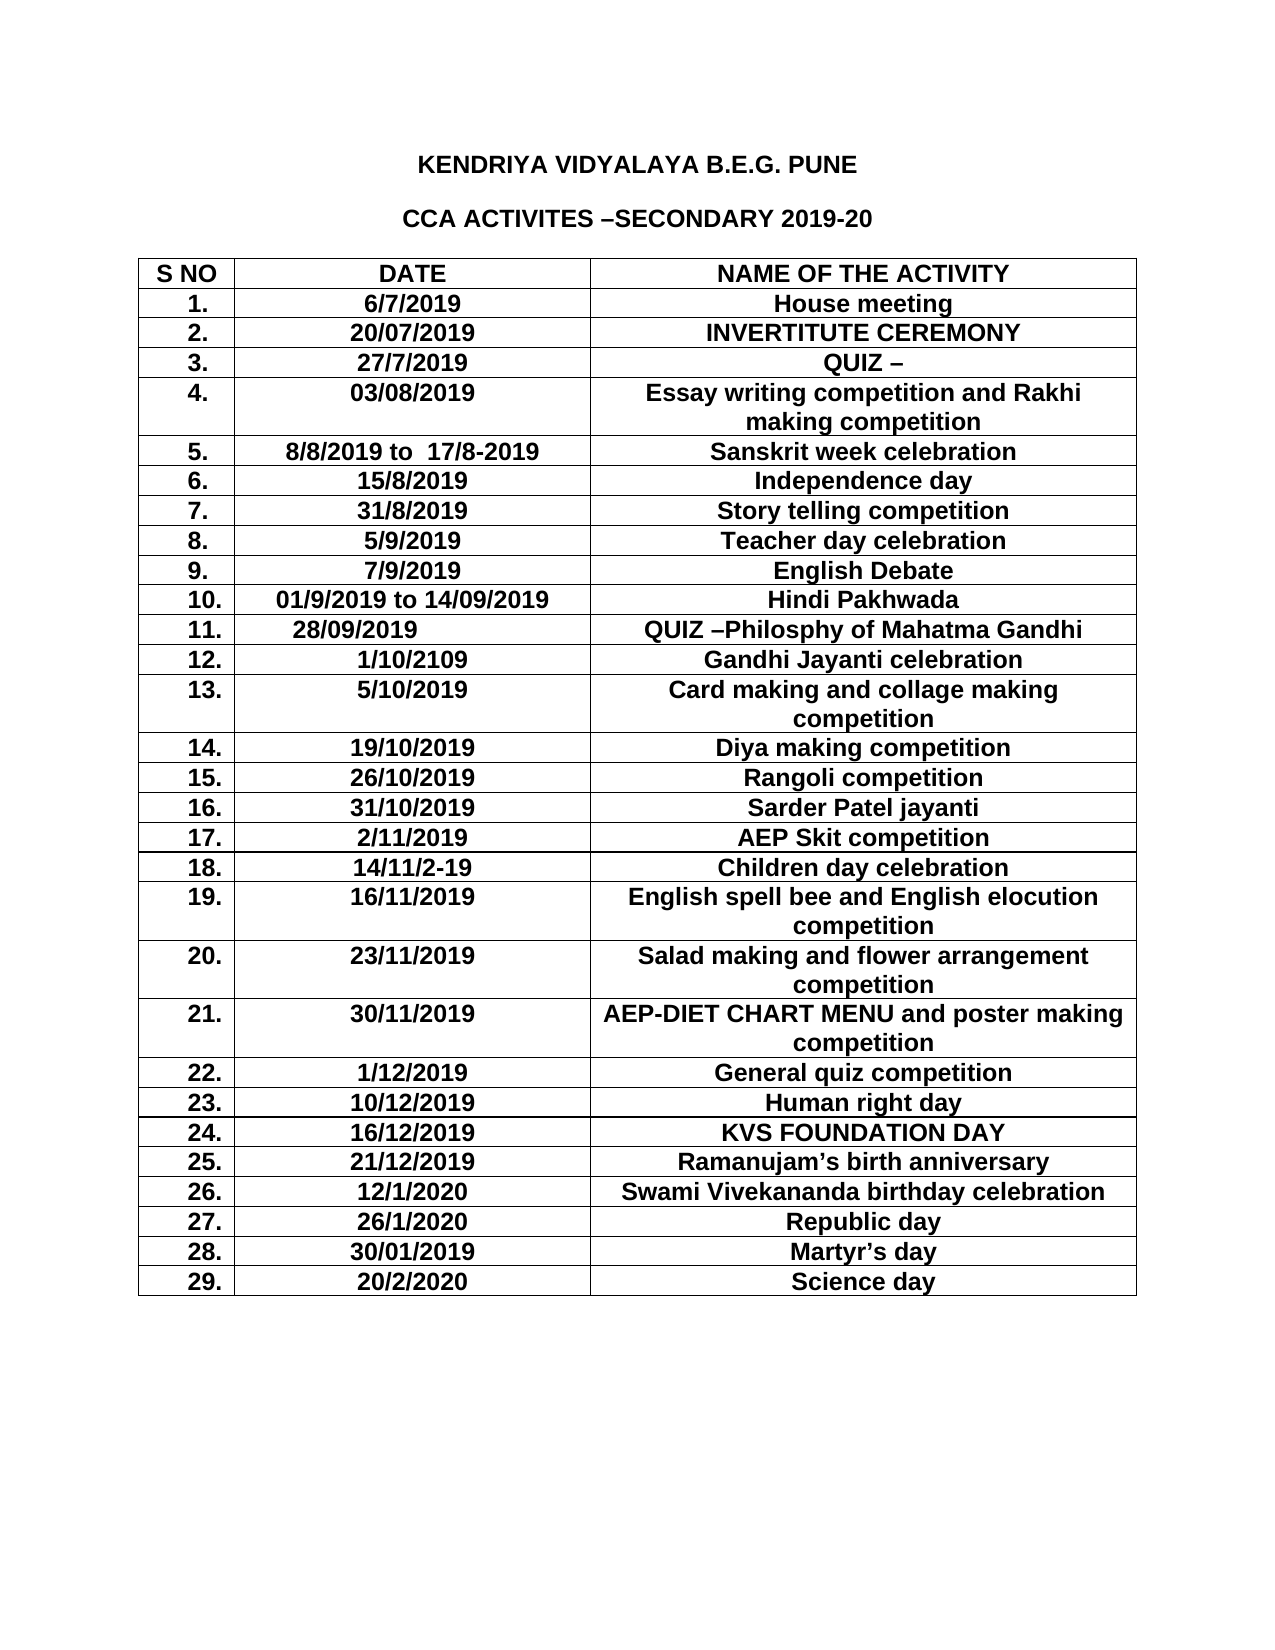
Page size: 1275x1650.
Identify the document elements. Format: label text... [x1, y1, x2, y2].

table_header S NO [139, 259, 234, 287]
table_cell 12/1/2020 [235, 1177, 590, 1206]
table_cell Sanskrit week celebration [591, 436, 1136, 465]
table_cell Rangoli competition [591, 763, 1136, 792]
table_cell [139, 318, 234, 347]
text KENDRIYA VIDYALAYA B.E.G. PUNE [150, 150, 1125, 179]
table_cell [139, 1266, 234, 1295]
table_cell 7/9/2019 [235, 556, 590, 584]
table_cell [139, 823, 234, 851]
table_cell KVS FOUNDATION DAY [591, 1118, 1136, 1146]
table_cell [139, 941, 234, 998]
table_cell Children day celebration [591, 853, 1136, 881]
table_cell 23/11/2019 [235, 941, 590, 998]
table_cell Salad making and flower arrangement competition [591, 941, 1136, 998]
table_cell English spell bee and English elocution competition [591, 882, 1136, 940]
table_cell Card making and collage making competition [591, 675, 1136, 732]
table_cell QUIZ –Philosphy of Mahatma Gandhi [591, 615, 1136, 644]
table_cell [139, 1058, 234, 1087]
table_cell 03/08/2019 [235, 378, 590, 435]
table_cell 19/10/2019 [235, 733, 590, 762]
table_cell [139, 289, 234, 317]
table_cell [139, 645, 234, 674]
table_cell 26/1/2020 [235, 1207, 590, 1236]
table_cell General quiz competition [591, 1058, 1136, 1087]
table_cell Teacher day celebration [591, 526, 1136, 554]
table_cell 26/10/2019 [235, 763, 590, 792]
table_cell [139, 1237, 234, 1265]
table_cell Gandhi Jayanti celebration [591, 645, 1136, 674]
table_cell Hindi Pakhwada [591, 585, 1136, 614]
table_cell Diya making competition [591, 733, 1136, 762]
table_cell 16/12/2019 [235, 1118, 590, 1146]
table_cell 8/8/2019 to 17/8-2019 [235, 436, 590, 465]
table_cell [139, 436, 234, 465]
table_cell QUIZ – [591, 348, 1136, 377]
table_cell 20/2/2020 [235, 1266, 590, 1295]
table_cell Essay writing competition and Rakhi making competition [591, 378, 1136, 435]
table_cell 5/10/2019 [235, 675, 590, 732]
table_cell [139, 793, 234, 822]
table_cell 1/12/2019 [235, 1058, 590, 1087]
table_cell [139, 585, 234, 614]
table_cell 20/07/2019 [235, 318, 590, 347]
table_cell Independence day [591, 466, 1136, 495]
table_cell 6/7/2019 [235, 289, 590, 317]
table_cell [139, 1088, 234, 1116]
table_cell [139, 853, 234, 881]
table_cell 27/7/2019 [235, 348, 590, 377]
table_cell 15/8/2019 [235, 466, 590, 495]
table_cell [139, 1177, 234, 1206]
table_header NAME OF THE ACTIVITY [591, 259, 1136, 287]
table_cell [139, 1207, 234, 1236]
table_cell 28/09/2019 [235, 615, 590, 644]
table_cell 2/11/2019 [235, 823, 590, 851]
table_cell Republic day [591, 1207, 1136, 1236]
table_cell English Debate [591, 556, 1136, 584]
table_cell Story telling competition [591, 496, 1136, 525]
table_cell [139, 526, 234, 554]
table_cell [139, 496, 234, 525]
table_cell 30/11/2019 [235, 999, 590, 1057]
table_cell Sarder Patel jayanti [591, 793, 1136, 822]
table_cell [139, 675, 234, 732]
table_cell AEP Skit competition [591, 823, 1136, 851]
table_cell 10/12/2019 [235, 1088, 590, 1116]
table_cell Science day [591, 1266, 1136, 1295]
table_cell 01/9/2019 to 14/09/2019 [235, 585, 590, 614]
table_cell [139, 466, 234, 495]
table_header DATE [235, 259, 590, 287]
table_cell [139, 1118, 234, 1146]
table_cell Human right day [591, 1088, 1136, 1116]
table_cell 16/11/2019 [235, 882, 590, 940]
table_cell 31/8/2019 [235, 496, 590, 525]
table_cell 5/9/2019 [235, 526, 590, 554]
table_cell Martyr’s day [591, 1237, 1136, 1265]
table_cell [139, 1147, 234, 1176]
table_cell AEP-DIET CHART MENU and poster making competition [591, 999, 1136, 1057]
table_cell 1/10/2109 [235, 645, 590, 674]
table_cell House meeting [591, 289, 1136, 317]
table_cell [139, 882, 234, 940]
table_cell [139, 615, 234, 644]
table_cell [139, 733, 234, 762]
text CCA ACTIVITES –SECONDARY 2019-20 [150, 204, 1125, 233]
table_cell [139, 348, 234, 377]
table_cell [139, 763, 234, 792]
table_cell [139, 378, 234, 435]
table_cell [139, 999, 234, 1057]
table_cell Swami Vivekananda birthday celebration [591, 1177, 1136, 1206]
table_cell 30/01/2019 [235, 1237, 590, 1265]
table_cell Ramanujam’s birth anniversary [591, 1147, 1136, 1176]
table_cell 21/12/2019 [235, 1147, 590, 1176]
table_cell INVERTITUTE CEREMONY [591, 318, 1136, 347]
table_cell [139, 556, 234, 584]
table_cell 31/10/2019 [235, 793, 590, 822]
table_cell 14/11/2-19 [235, 853, 590, 881]
